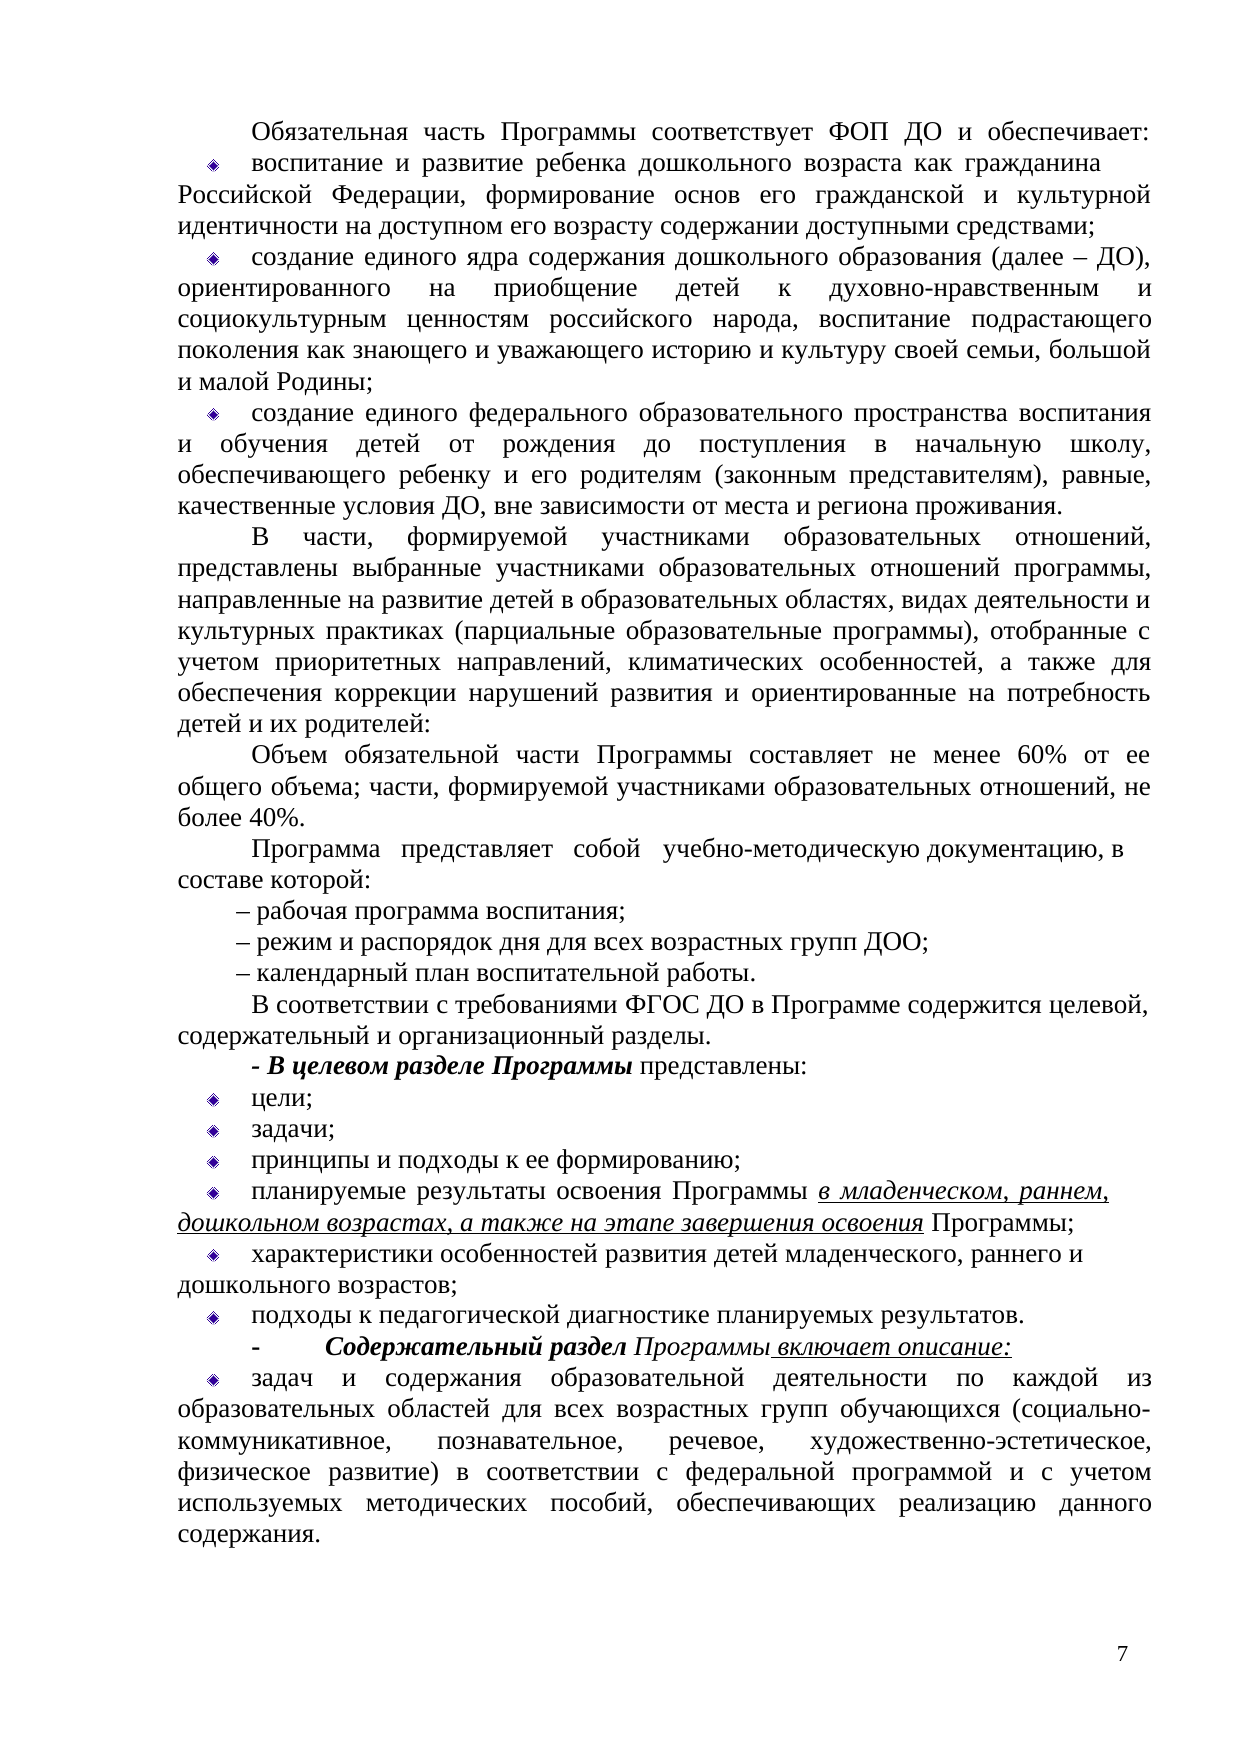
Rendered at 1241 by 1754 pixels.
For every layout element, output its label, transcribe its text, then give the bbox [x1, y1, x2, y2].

picture [206, 1311, 220, 1325]
text задач и содержания образовательной деятельности по каждой из образовательных областей для всех возрастных групп обучающихся (социально- коммуникативное, познавательное, речевое, художественно-эстетическое, физическое развитие) в соответствии с федеральной программой и с учетом используемых методических пособий, обеспечивающих реализацию данного содержания. [177, 1361, 1152, 1548]
text создание единого ядра содержания дошкольного образования (далее – ДО), ориентированного на приобщение детей к духовно-нравственным и социокультурным ценностям российского народа, воспитание подрастающего поколения как знающего и уважающего историю и культуру своей семьи, большой и малой Родины; [177, 240, 1152, 396]
text планируемые результаты освоения Программы в младенческом, раннем, дошкольном возрастах, а также на этапе завершения освоения Программы; [177, 1174, 1152, 1237]
picture [206, 1125, 220, 1138]
list режим и распорядок дня для всех возрастных групп ДОО; [236, 925, 1221, 956]
list рабочая программа воспитания; [236, 894, 1221, 925]
text - Содержательный раздел Программы включает описание: [251, 1330, 1221, 1361]
text Объем обязательной части Программы составляет не менее 60% от ее общего объема; части, формируемой участниками образовательных отношений, не более 40%. [177, 738, 1152, 832]
text В части, формируемой участниками образовательных отношений, представлены выбранные участниками образовательных отношений программы, направленные на развитие детей в образовательных областях, видах деятельности и культурных практиках (парциальные образовательные программы), отобранные с учетом приоритетных направлений, климатических особенностей, а также для обеспечения коррекции нарушений развития и ориентированные на потребность детей и их родителей: [177, 520, 1151, 738]
text Обязательная часть Программы соответствует ФОП ДО и обеспечивает: воспитание и развитие ребенка дошкольного возраста как гражданина [251, 115, 1151, 178]
text - В целевом разделе Программы представлены: [251, 1050, 1221, 1081]
text подходы к педагогической диагностике планируемых результатов. [251, 1299, 1221, 1330]
text Программа представляет собой учебно-методическую документацию, в составе которой: [177, 832, 1152, 894]
text цели; задачи; [251, 1081, 337, 1143]
picture [206, 1093, 220, 1107]
text характеристики особенностей развития детей младенческого, раннего и дошкольного возрастов; [177, 1237, 1152, 1299]
text В соответствии с требованиями ФГОС ДО в Программе содержится целевой, содержательный и организационный разделы. [177, 988, 1152, 1050]
picture [206, 159, 220, 172]
picture [206, 1156, 220, 1169]
text принципы и подходы к ее формированию; [251, 1143, 1221, 1174]
list календарный план воспитательной работы. [236, 956, 1221, 988]
text Российской Федерации, формирование основ его гражданской и культурной идентичности на доступном его возрасту содержании доступными средствами; [177, 178, 1151, 240]
text создание единого федерального образовательного пространства воспитания и обучения детей от рождения до поступления в начальную школу, обеспечивающего ребенку и его родителям (законным представителям), равные, качественные условия ДО, вне зависимости от места и региона проживания. [177, 396, 1151, 520]
